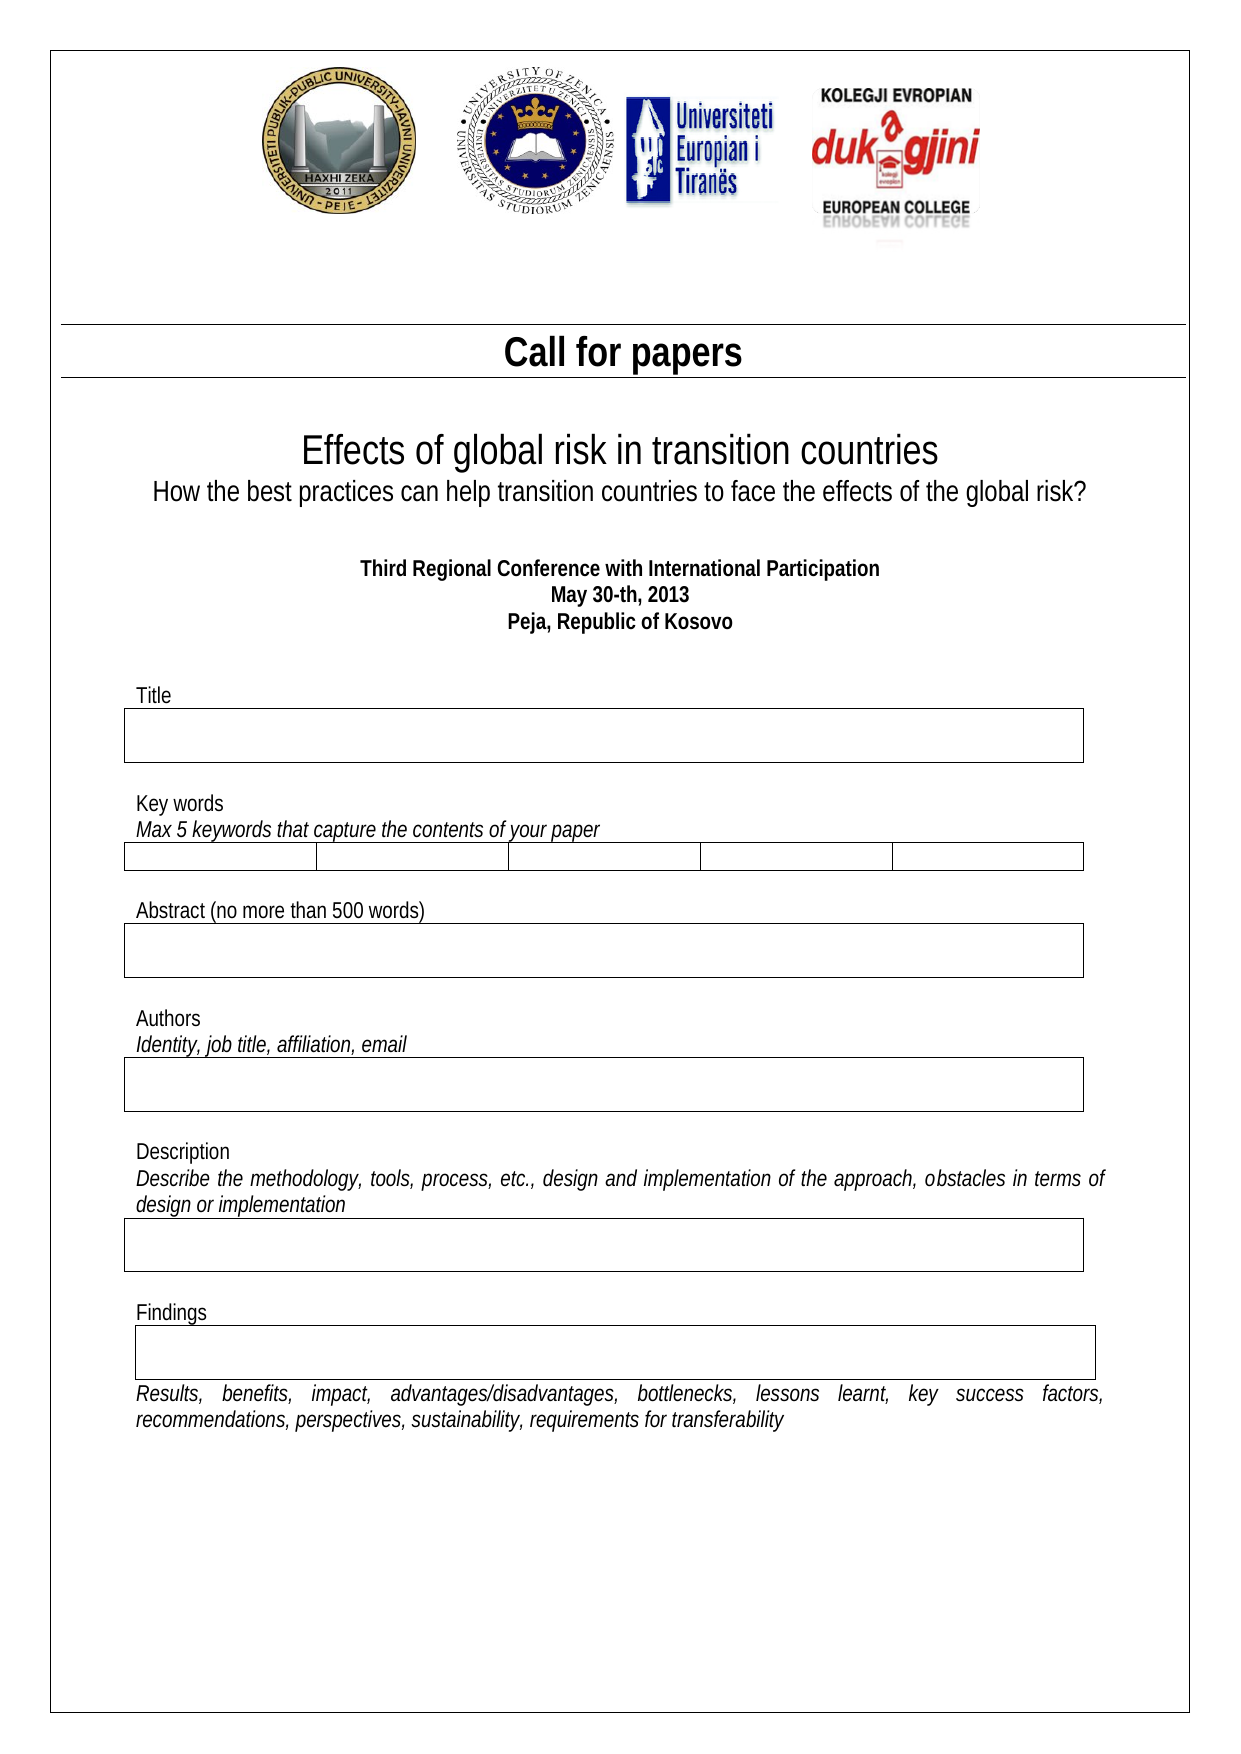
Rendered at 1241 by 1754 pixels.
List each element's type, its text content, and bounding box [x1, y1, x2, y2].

text Results, benefits, impact, advantages/disadvantages, bottlenecks, lessons learnt, key success factors, recommendations, perspectives, sustainability, requirements for transferability [136, 1380, 1104, 1432]
text Peja, Republic of Kosovo [136, 608, 1104, 634]
text Third Regional Conference with International Participation [136, 555, 1104, 581]
text Max 5 keywords that capture the contents of your paper [136, 816, 1104, 842]
table_header [317, 843, 508, 869]
text Title [136, 682, 1104, 708]
text Effects of global risk in transition countries [136, 426, 1104, 474]
table_header [701, 843, 892, 869]
text Describe the methodology, tools, process, etc., design and implementation of the approach, obstacles in terms of design or implementation [136, 1165, 1104, 1217]
text Call for papers [61, 325, 1186, 377]
table_header [125, 1058, 1083, 1111]
table_header [125, 924, 1083, 977]
picture [810, 88, 982, 252]
table_header [509, 843, 700, 869]
text Description [136, 1138, 1104, 1165]
text Abstract (no more than 500 words) [136, 897, 1104, 923]
picture [262, 67, 416, 214]
text Findings [136, 1298, 1104, 1325]
table_header [893, 843, 1083, 869]
table_header [125, 709, 1083, 762]
table_header [125, 1219, 1083, 1271]
text How the best practices can help transition countries to face the effects of the global risk? [136, 474, 1104, 507]
picture [457, 67, 784, 214]
table_header [125, 843, 316, 869]
text May 30-th, 2013 [136, 581, 1104, 608]
text Identity, job title, affiliation, email [136, 1031, 1104, 1057]
text Key words [136, 789, 1104, 816]
text Authors [136, 1004, 1104, 1031]
table_header [136, 1326, 1095, 1379]
